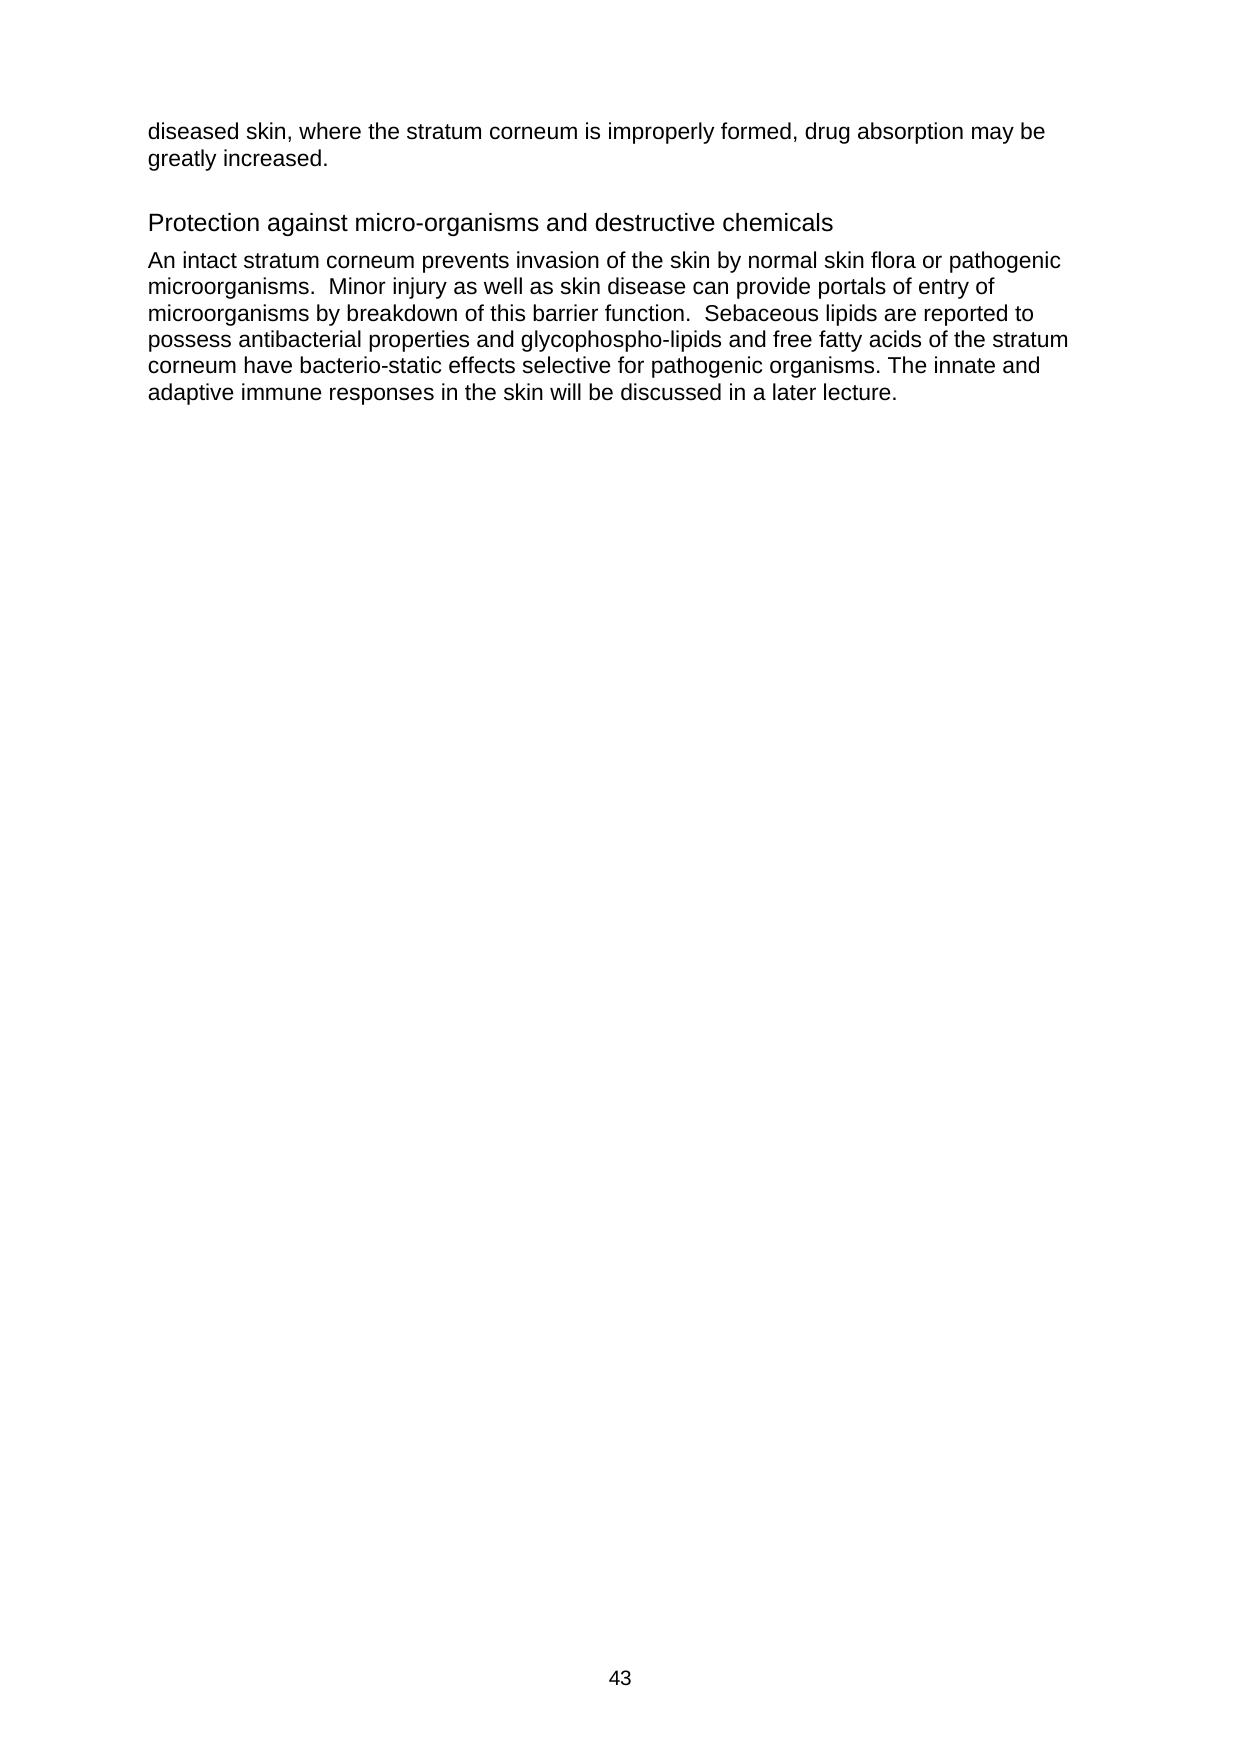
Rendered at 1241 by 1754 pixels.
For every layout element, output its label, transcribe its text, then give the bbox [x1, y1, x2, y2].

text An intact stratum corneum prevents invasion of the skin by normal skin flora or pathogenic microorganisms. Minor injury as well as skin disease can provide portals of entry of microorganisms by breakdown of this barrier function. Sebaceous lipids are reported to possess antibacterial properties and glycophospho-lipids and free fatty acids of the stratum corneum have bacterio-static effects selective for pathogenic organisms. The innate and adaptive immune responses in the skin will be discussed in a later lecture. [148, 247, 1092, 405]
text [148, 118, 1092, 171]
text Protection against micro-organisms and destructive chemicals [148, 208, 1092, 236]
